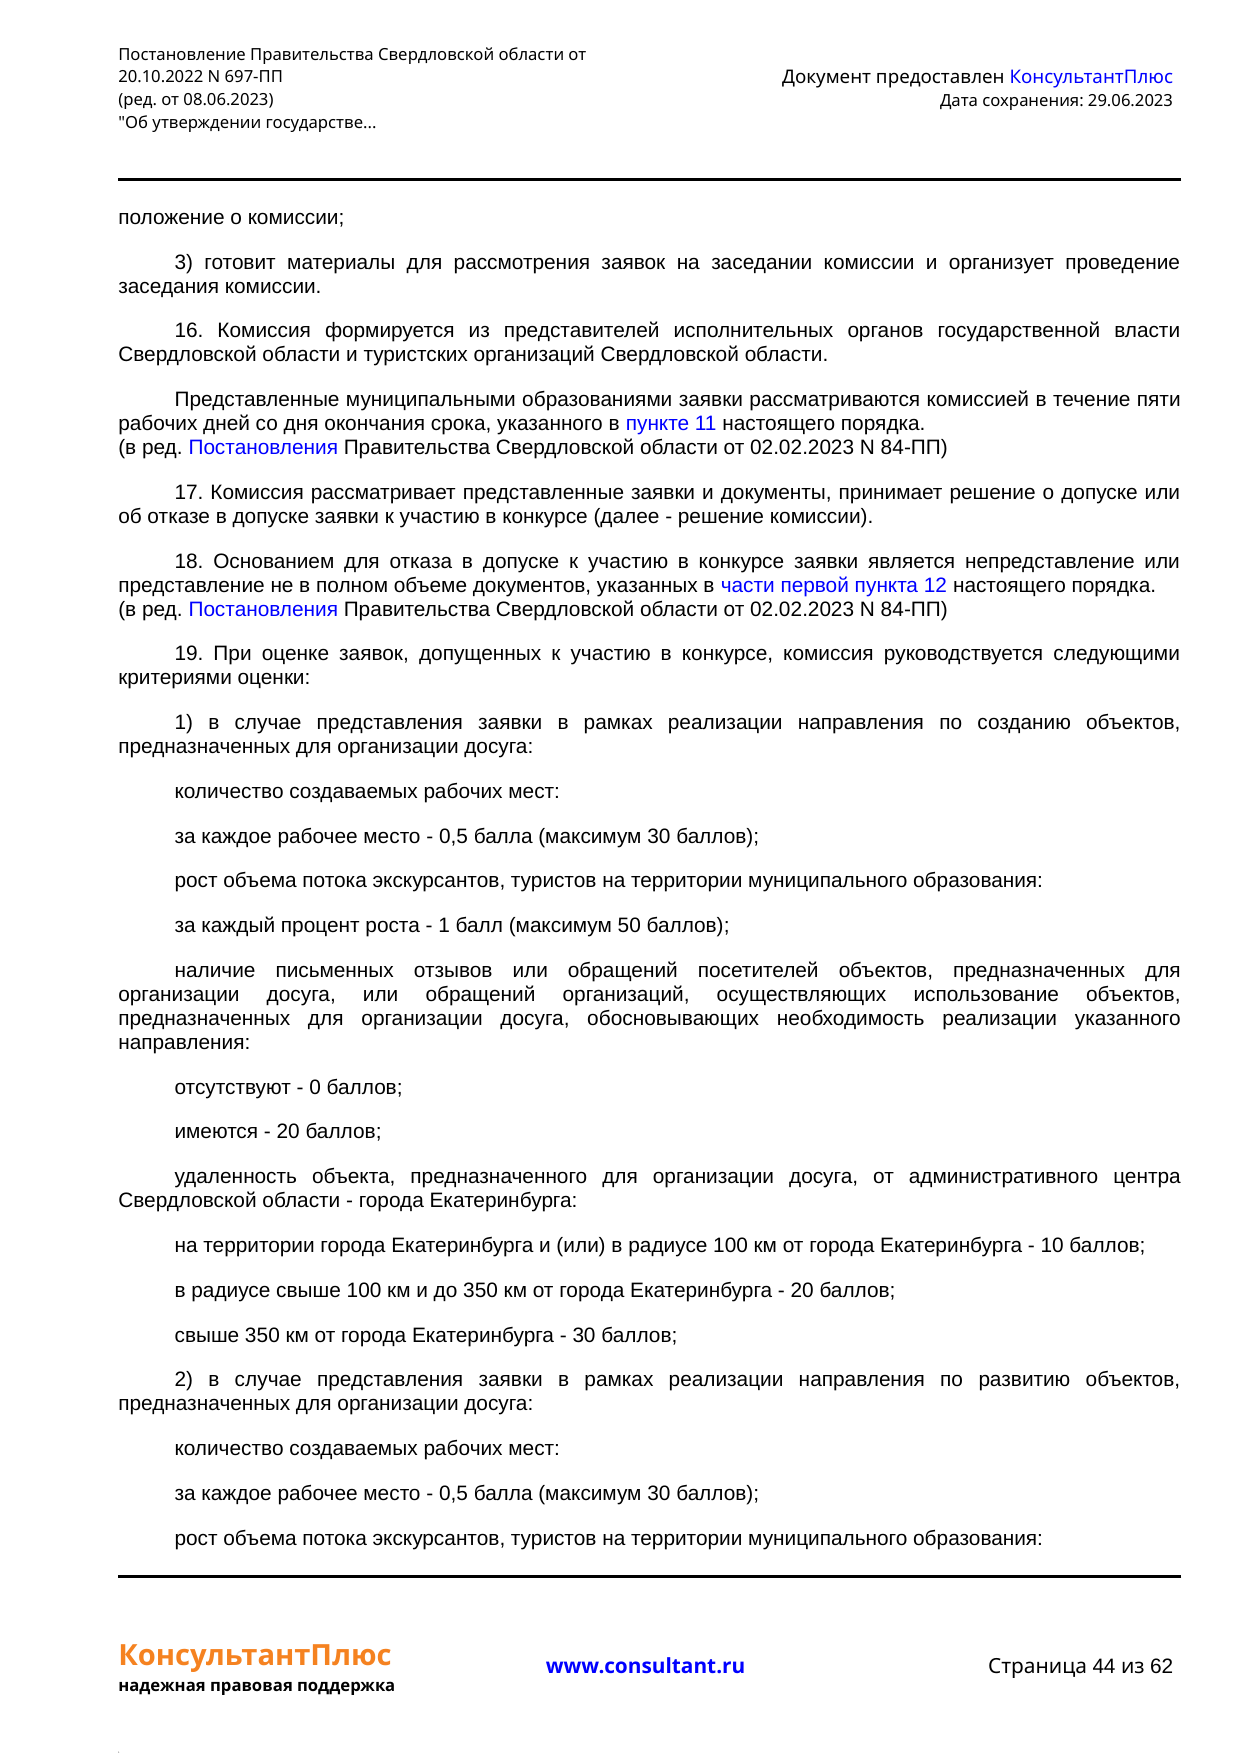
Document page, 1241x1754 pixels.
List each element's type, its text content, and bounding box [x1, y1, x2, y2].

text 16. Комиссия формируется из представителей исполнительных органов государственной власти Свердловской области и туристских организаций Свердловской области. [118, 318, 1181, 366]
text 17. Комиссия рассматривает представленные заявки и документы, принимает решение о допуске или об отказе в допуске заявки к участию в конкурсе (далее - решение комиссии). [118, 480, 1181, 528]
text 2) в случае представления заявки в рамках реализации направления по развитию объектов, предназначенных для организации досуга: [118, 1367, 1181, 1415]
text 18. Основанием для отказа в допуске к участию в конкурсе заявки является непредставление или представление не в полном объеме документов, указанных в части первой пункта 12 настоящего порядка. [118, 548, 1181, 596]
text имеются - 20 баллов; [118, 1119, 1181, 1143]
text свыше 350 км от города Екатеринбурга - 30 баллов; [118, 1322, 1181, 1346]
text отсутствуют - 0 баллов; [118, 1074, 1181, 1098]
text за каждое рабочее место - 0,5 балла (максимум 30 баллов); [118, 823, 1181, 847]
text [118, 205, 1181, 229]
text 19. При оценке заявок, допущенных к участию в конкурсе, комиссия руководствуется следующими критериями оценки: [118, 641, 1181, 689]
text количество создаваемых рабочих мест: [118, 779, 1181, 803]
text Представленные муниципальными образованиями заявки рассматриваются комиссией в течение пяти рабочих дней со дня окончания срока, указанного в пункте 11 настоящего порядка. [118, 387, 1181, 435]
text (в ред. Постановления Правительства Свердловской области от 02.02.2023 N 84-ПП) [118, 435, 1181, 459]
text рост объема потока экскурсантов, туристов на территории муниципального образования: [118, 868, 1181, 892]
text в радиусе свыше 100 км и до 350 км от города Екатеринбурга - 20 баллов; [118, 1278, 1181, 1302]
text на территории города Екатеринбурга и (или) в радиусе 100 км от города Екатеринбурга - 10 баллов; [118, 1233, 1181, 1257]
text удаленность объекта, предназначенного для организации досуга, от административного центра Свердловской области - города Екатеринбурга: [118, 1164, 1181, 1212]
text (в ред. Постановления Правительства Свердловской области от 02.02.2023 N 84-ПП) [118, 596, 1181, 620]
text рост объема потока экскурсантов, туристов на территории муниципального образования: [118, 1526, 1181, 1549]
text 3) готовит материалы для рассмотрения заявок на заседании комиссии и организует проведение заседания комиссии. [118, 249, 1181, 297]
text количество создаваемых рабочих мест: [118, 1436, 1181, 1460]
text 1) в случае представления заявки в рамках реализации направления по созданию объектов, предназначенных для организации досуга: [118, 710, 1181, 758]
text наличие письменных отзывов или обращений посетителей объектов, предназначенных для организации досуга, или обращений организаций, осуществляющих использование объектов, предназначенных для организации досуга, обосновывающих необходимость реализации указанного направления: [118, 958, 1181, 1054]
text за каждое рабочее место - 0,5 балла (максимум 30 баллов); [118, 1481, 1181, 1505]
text за каждый процент роста - 1 балл (максимум 50 баллов); [118, 913, 1181, 937]
